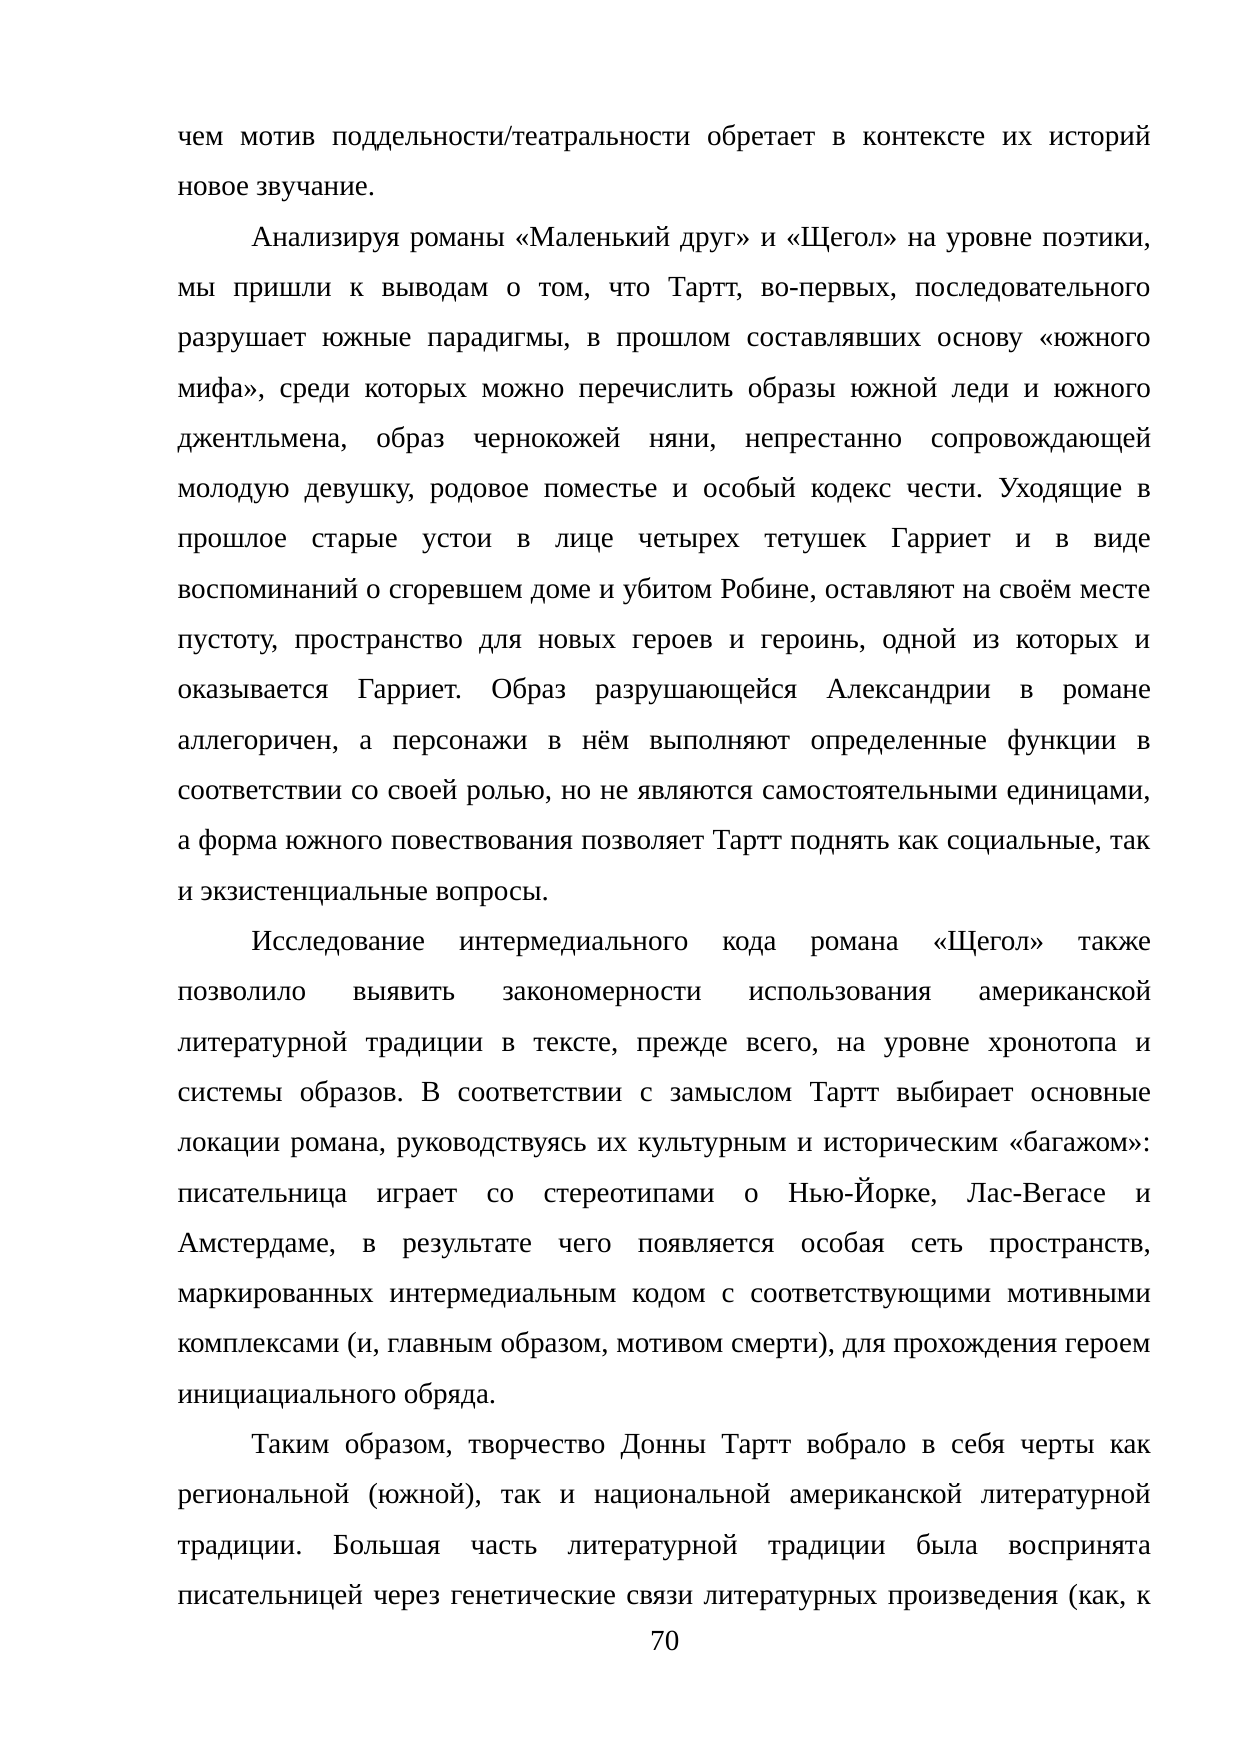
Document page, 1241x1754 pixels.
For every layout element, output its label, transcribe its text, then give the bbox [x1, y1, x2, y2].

text Анализируя романы «Маленький друг» и «Щегол» на уровне поэтики, мы пришли к выводам о том, что Тартт, во-первых, последовательного разрушает южные парадигмы, в прошлом составлявших основу «южного мифа», среди которых можно перечислить образы южной леди и южного джентльмена, образ чернокожей няни, непрестанно сопровождающей молодую девушку, родовое поместье и особый кодекс чести. Уходящие в прошлое старые устои в лице четырех тетушек Гарриет и в виде воспоминаний о сгоревшем доме и убитом Робине, оставляют на своём месте пустоту, пространство для новых героев и героинь, одной из которых и оказывается Гарриет. Образ разрушающейся Александрии в романе аллегоричен, а персонажи в нём выполняют определенные функции в соответствии со своей ролью, но не являются самостоятельными единицами, а форма южного повествования позволяет Тартт поднять как социальные, так и экзистенциальные вопросы. [177, 219, 1152, 906]
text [177, 1426, 1152, 1611]
text Исследование интермедиального кода романа «Щегол» также позволило выявить закономерности использования американской литературной традиции в тексте, прежде всего, на уровне хронотопа и системы образов. В соответствии с замыслом Тартт выбирает основные локации романа, руководствуясь их культурным и историческим «багажом»: писательница играет со стереотипами о Нью-Йорке, Лас-Вегасе и Амстердаме, в результате чего появляется особая сеть пространств, маркированных интермедиальным кодом с соответствующими мотивными комплексами (и, главным образом, мотивом смерти), для прохождения героем инициациального обряда. [177, 923, 1152, 1409]
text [177, 118, 1152, 202]
